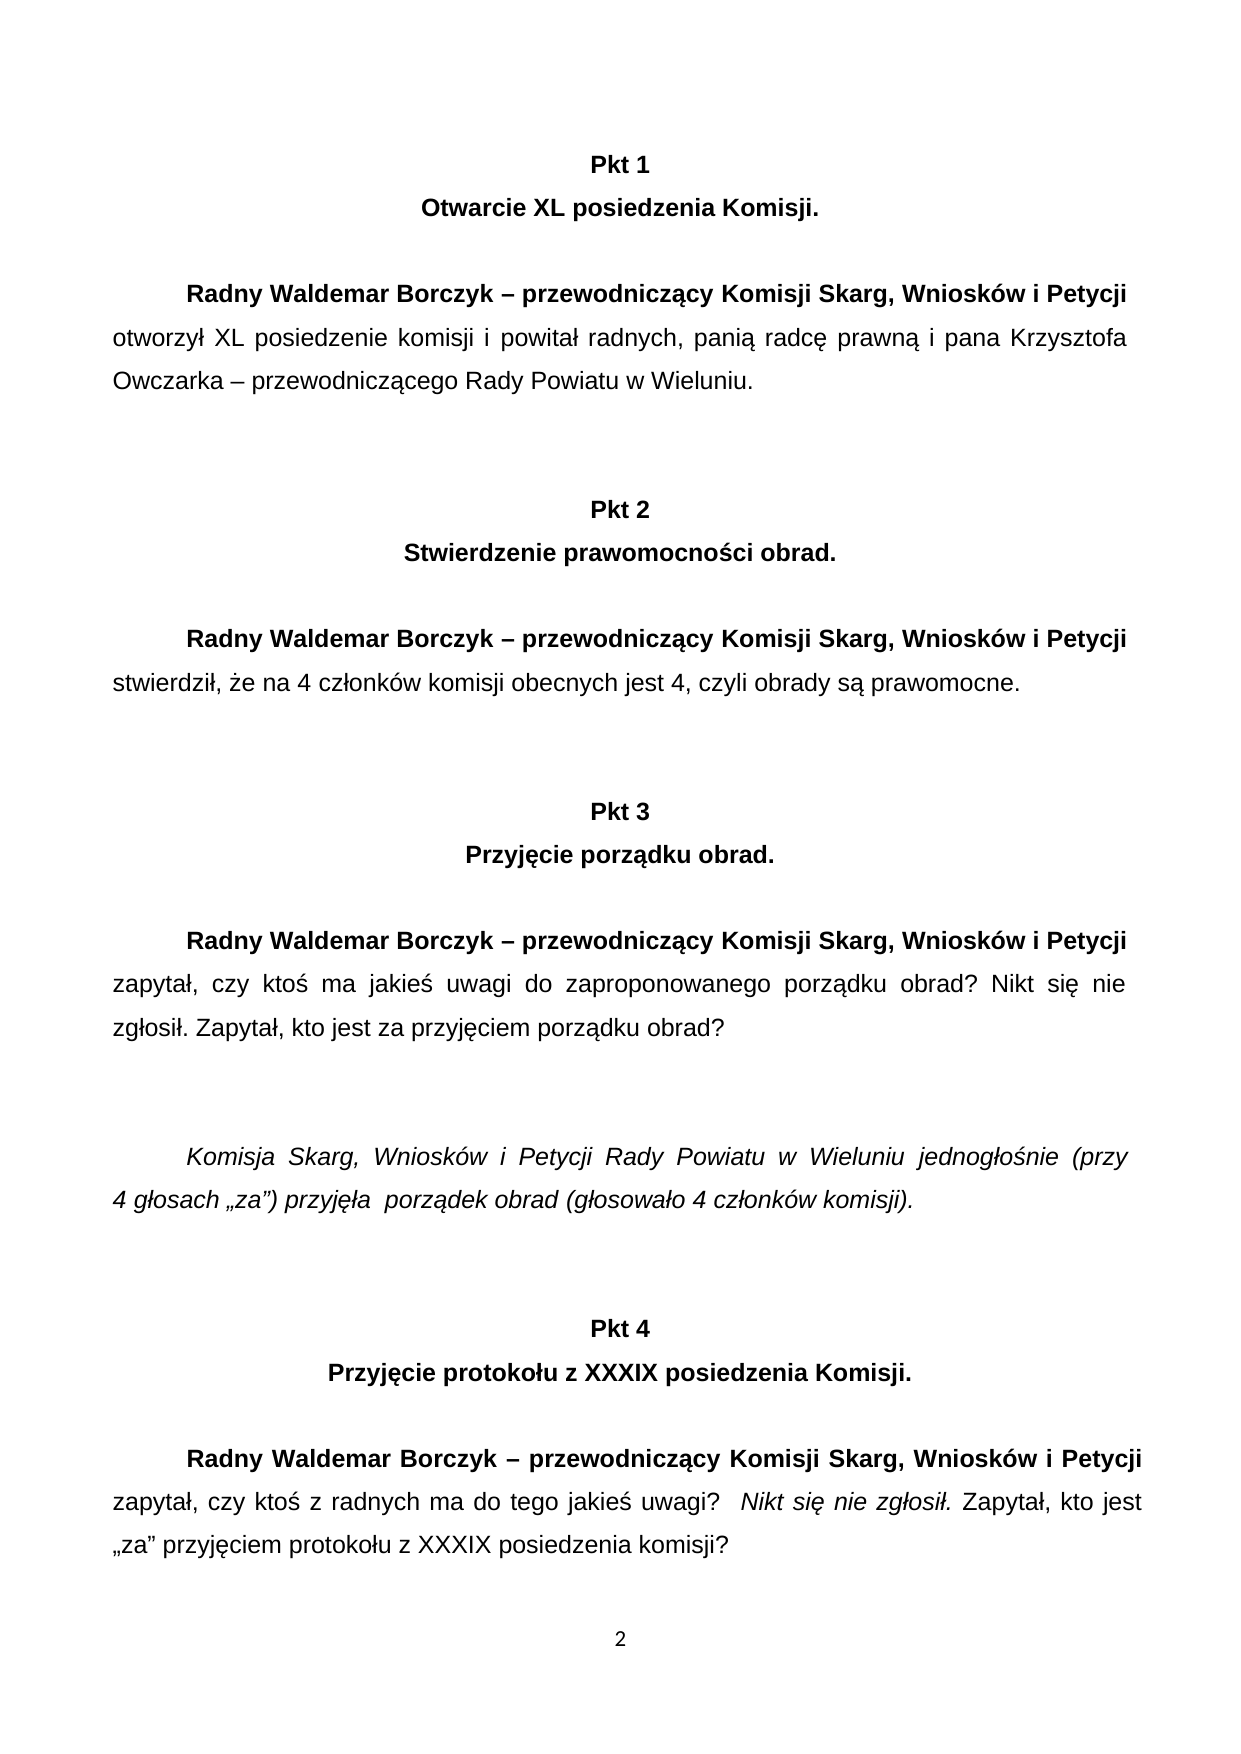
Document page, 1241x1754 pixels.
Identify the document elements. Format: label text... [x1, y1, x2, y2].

text Komisja Skarg, Wniosków i Petycji Rady Powiatu w Wieluniu jednogłośnie (przy 4 głosach „za”) przyjęła porządek obrad (głosowało 4 członków komisji). [112, 1142, 1128, 1214]
text Pkt 3 [112, 797, 1128, 826]
text Otwarcie XL posiedzenia Komisji. [112, 193, 1128, 222]
text Radny Waldemar Borczyk – przewodniczący Komisji Skarg, Wniosków i Petycji zapytał, czy ktoś ma jakieś uwagi do zaproponowanego porządku obrad? Nikt się nie zgłosił. Zapytał, kto jest za przyjęciem porządku obrad? [112, 926, 1128, 1041]
text Stwierdzenie prawomocności obrad. [112, 538, 1128, 567]
text Przyjęcie porządku obrad. [112, 840, 1128, 869]
text Pkt 2 [112, 495, 1128, 524]
text Pkt 1 [112, 150, 1128, 179]
text Pkt 4 [112, 1314, 1128, 1343]
text Radny Waldemar Borczyk – przewodniczący Komisji Skarg, Wniosków i Petycji otworzył XL posiedzenie komisji i powitał radnych, panią radcę prawną i pana Krzysztofa Owczarka – przewodniczącego Rady Powiatu w Wieluniu. [112, 279, 1128, 394]
text Radny Waldemar Borczyk – przewodniczący Komisji Skarg, Wniosków i Petycji stwierdził, że na 4 członków komisji obecnych jest 4, czyli obrady są prawomocne. [112, 624, 1128, 696]
text Radny Waldemar Borczyk – przewodniczący Komisji Skarg, Wniosków i Petycji zapytał, czy ktoś z radnych ma do tego jakieś uwagi? Nikt się nie zgłosił. Zapytał, kto jest „za” przyjęciem protokołu z XXXIX posiedzenia komisji? [112, 1444, 1142, 1559]
text Przyjęcie protokołu z XXXIX posiedzenia Komisji. [112, 1357, 1128, 1386]
